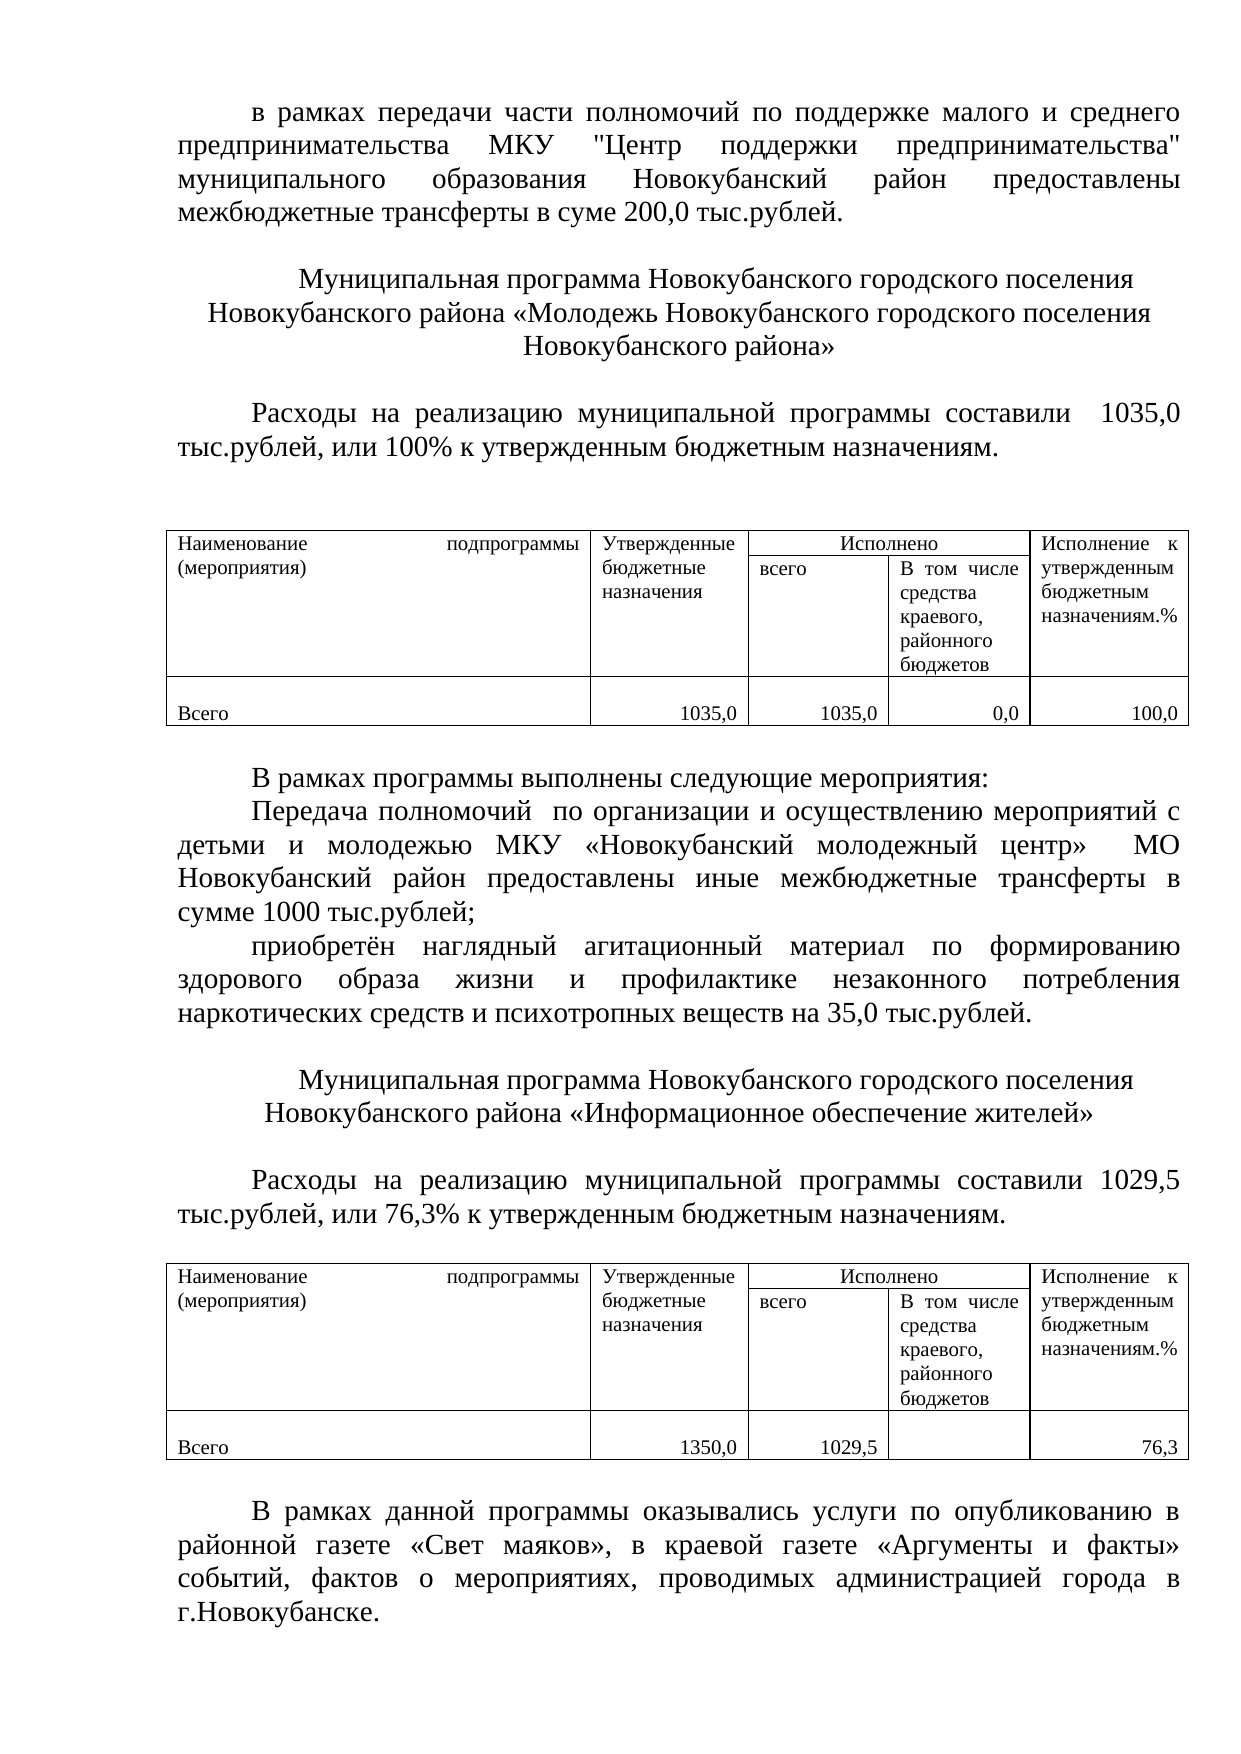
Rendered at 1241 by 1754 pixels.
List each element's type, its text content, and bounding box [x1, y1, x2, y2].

text Расходы на реализацию муниципальной программы составили 1029,5 тыс.рублей, или 76,3% к утвержденным бюджетным назначениям. [177, 1162, 1181, 1229]
table_header Исполнение к утвержденным бюджетным назначениям.% [1031, 1264, 1188, 1409]
text Муниципальная программа Новокубанского городского поселения Новокубанского района «Информационное обеспечение жителей» [177, 1062, 1181, 1129]
table_cell Всего [167, 677, 590, 725]
text В рамках программы выполнены следующие мероприятия: [177, 760, 1181, 793]
table_cell 1035,0 [749, 677, 888, 725]
table_cell 1350,0 [591, 1411, 748, 1459]
text Расходы на реализацию муниципальной программы составили 1035,0 тыс.рублей, или 100% к утвержденным бюджетным назначениям. [177, 396, 1181, 463]
table_cell 76,3 [1031, 1411, 1188, 1459]
text Передача полномочий по организации и осуществлению мероприятий с детьми и молодежью МКУ «Новокубанский молодежный центр» МО Новокубанский район предоставлены иные межбюджетные трансферты в сумме 1000 тыс.рублей; [177, 793, 1181, 928]
table_header Наименование подпрограммы (мероприятия) [167, 531, 590, 676]
table_cell [889, 1411, 1029, 1459]
table_cell 1035,0 [591, 677, 748, 725]
table_header Исполнено [749, 1264, 1029, 1288]
table_cell В том числе средства краевого, районного бюджетов [889, 556, 1029, 676]
table_header Утвержденные бюджетные назначения [591, 1264, 748, 1409]
table_cell 0,0 [889, 677, 1029, 725]
table_cell 100,0 [1031, 677, 1188, 725]
table_cell всего [749, 556, 888, 676]
table_header Исполнено [749, 531, 1029, 555]
table_cell В том числе средства краевого, районного бюджетов [889, 1289, 1029, 1409]
text Муниципальная программа Новокубанского городского поселения Новокубанского района «Молодежь Новокубанского городского поселения Новокубанского района» [177, 261, 1181, 362]
table_cell Всего [167, 1411, 590, 1459]
text В рамках данной программы оказывались услуги по опубликованию в районной газете «Свет маяков», в краевой газете «Аргументы и факты» событий, фактов о мероприятиях, проводимых администрацией города в г.Новокубанске. [177, 1493, 1181, 1627]
text приобретён наглядный агитационный материал по формированию здорового образа жизни и профилактике незаконного потребления наркотических средств и психотропных веществ на 35,0 тыс.рублей. [177, 928, 1181, 1028]
table_header Исполнение к утвержденным бюджетным назначениям.% [1031, 531, 1188, 676]
table_header Наименование подпрограммы (мероприятия) [167, 1264, 590, 1409]
table_cell 1029,5 [749, 1411, 888, 1459]
text в рамках передачи части полномочий по поддержке малого и среднего предпринимательства МКУ "Центр поддержки предпринимательства" муниципального образования Новокубанский район предоставлены межбюджетные трансферты в суме 200,0 тыс.рублей. [177, 94, 1181, 228]
table_header Утвержденные бюджетные назначения [591, 531, 748, 676]
table_cell всего [749, 1289, 888, 1409]
